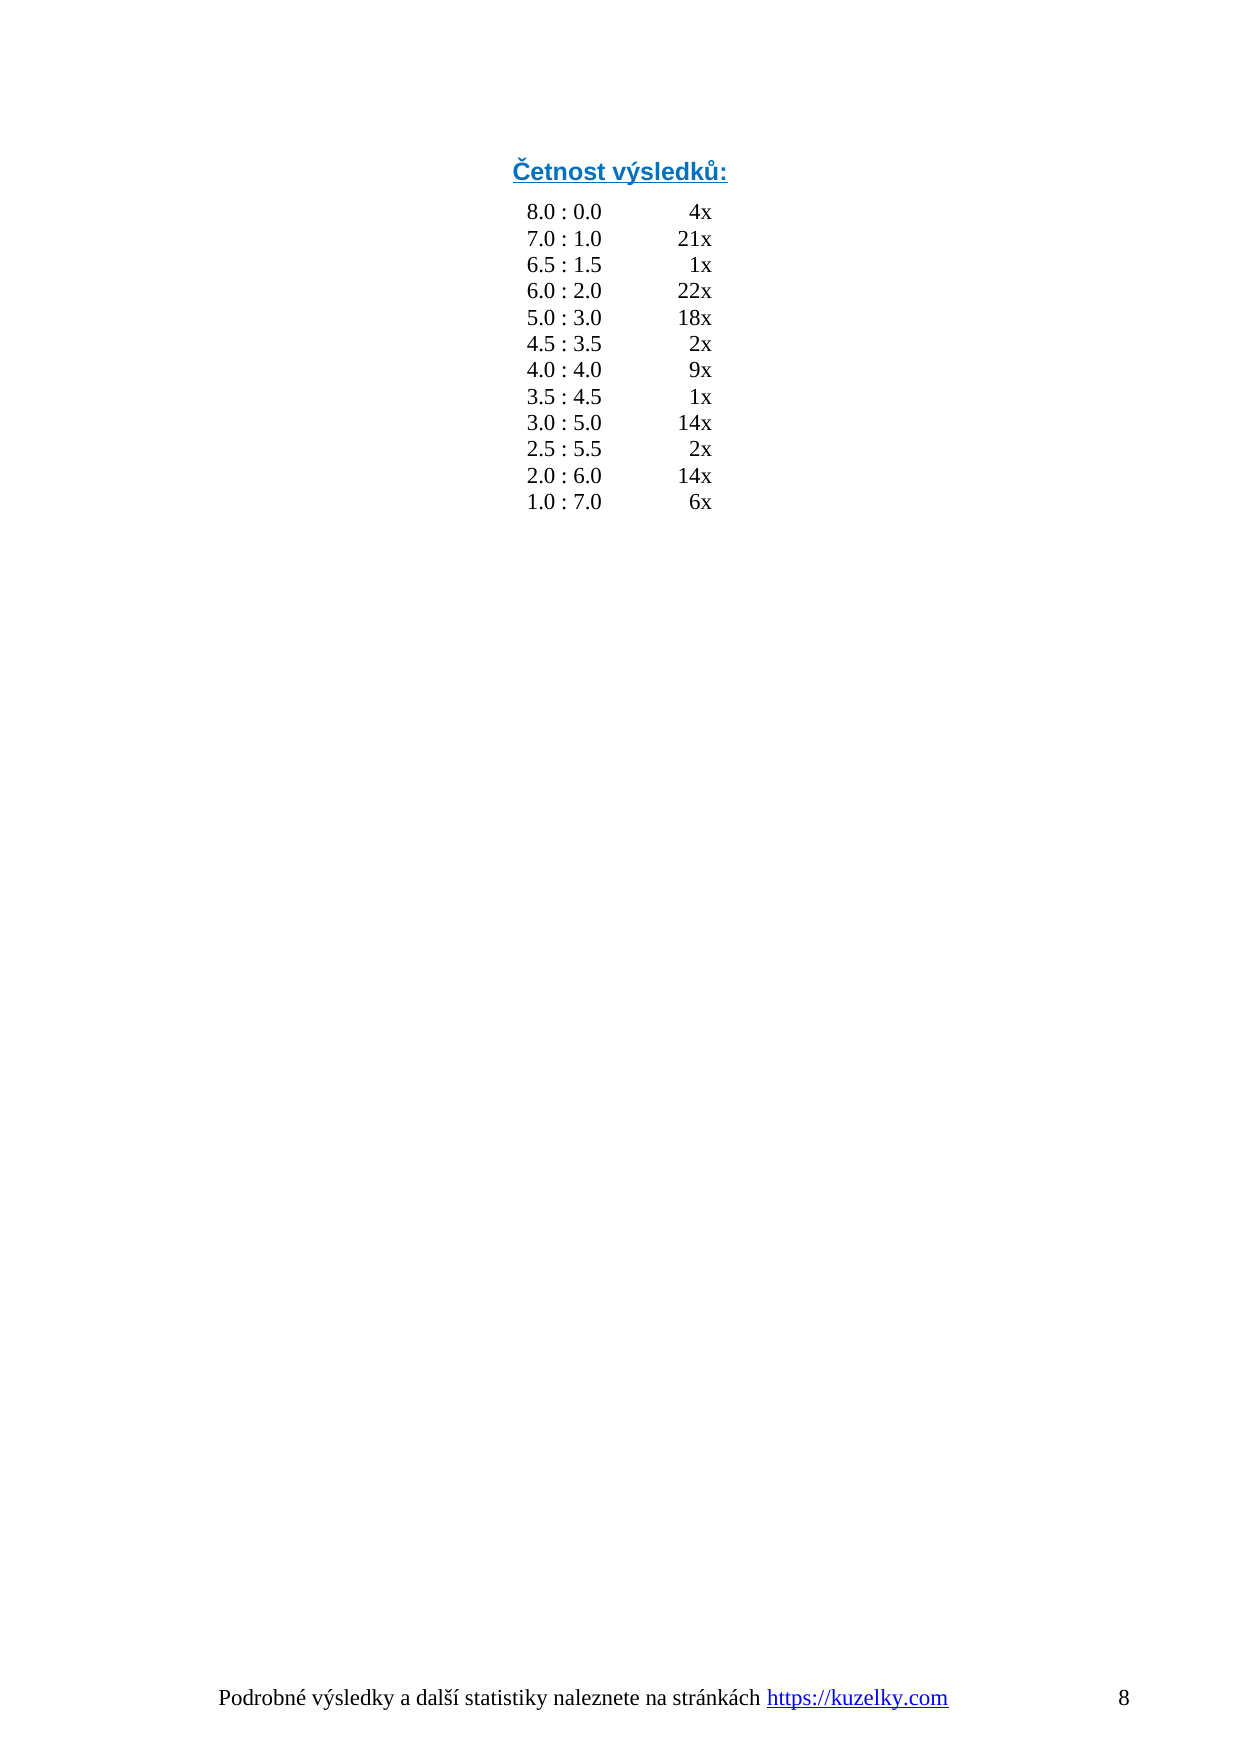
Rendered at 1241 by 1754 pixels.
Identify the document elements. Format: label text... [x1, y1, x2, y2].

text 2.0 : 6.0 14x [106, 462, 1134, 488]
text 2.5 : 5.5 2x [106, 435, 1134, 462]
text 6.5 : 1.5 1x [106, 251, 1134, 277]
text 5.0 : 3.0 18x [106, 304, 1134, 330]
text 3.5 : 4.5 1x [106, 383, 1134, 409]
text 3.0 : 5.0 14x [106, 409, 1134, 435]
text 4.0 : 4.0 9x [106, 356, 1134, 383]
text 4.5 : 3.5 2x [106, 330, 1134, 356]
text 7.0 : 1.0 21x [106, 224, 1134, 251]
text 8.0 : 0.0 4x [106, 198, 1134, 224]
text Četnost výsledků: [94, 157, 1145, 186]
text 1.0 : 7.0 6x [106, 488, 1134, 514]
text 6.0 : 2.0 22x [106, 277, 1134, 304]
